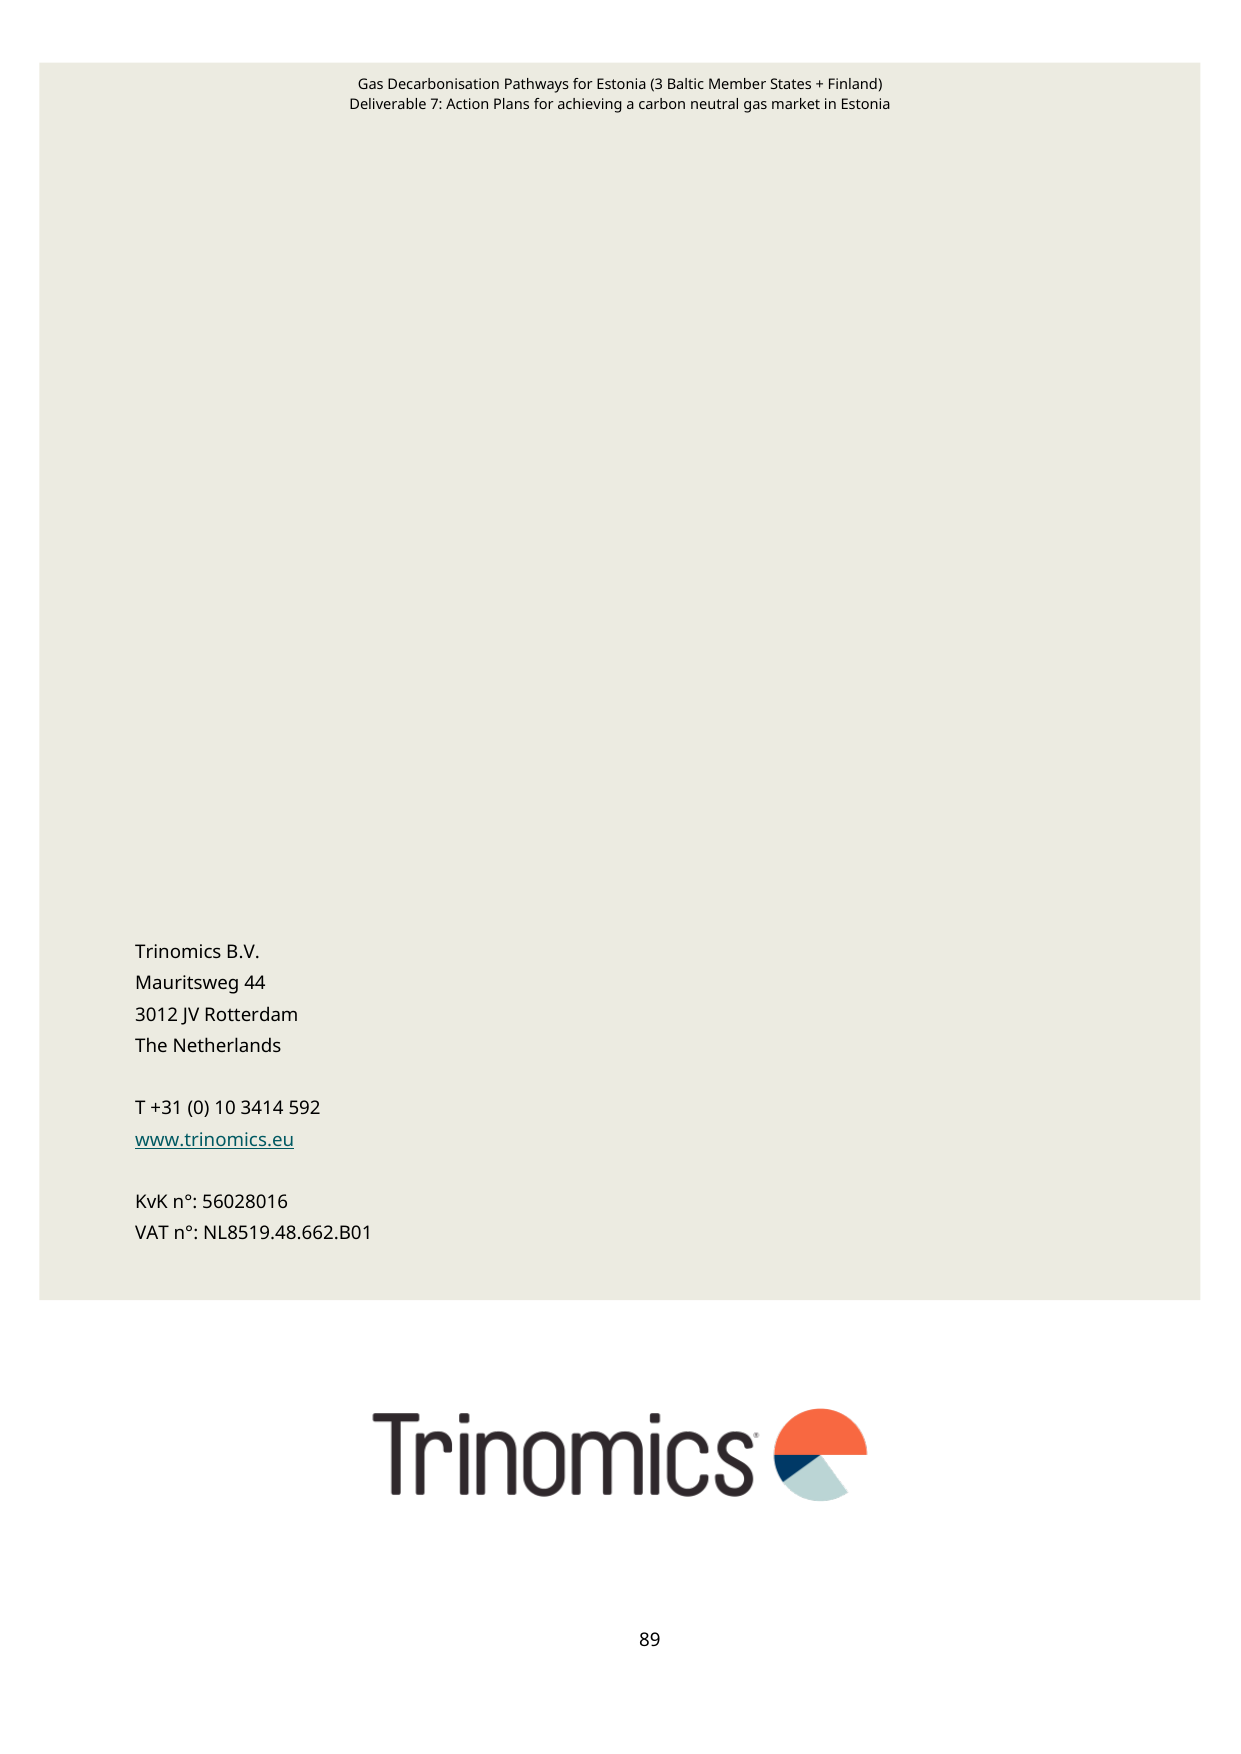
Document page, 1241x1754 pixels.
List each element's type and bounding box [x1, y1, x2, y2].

picture [353, 1358, 887, 1552]
